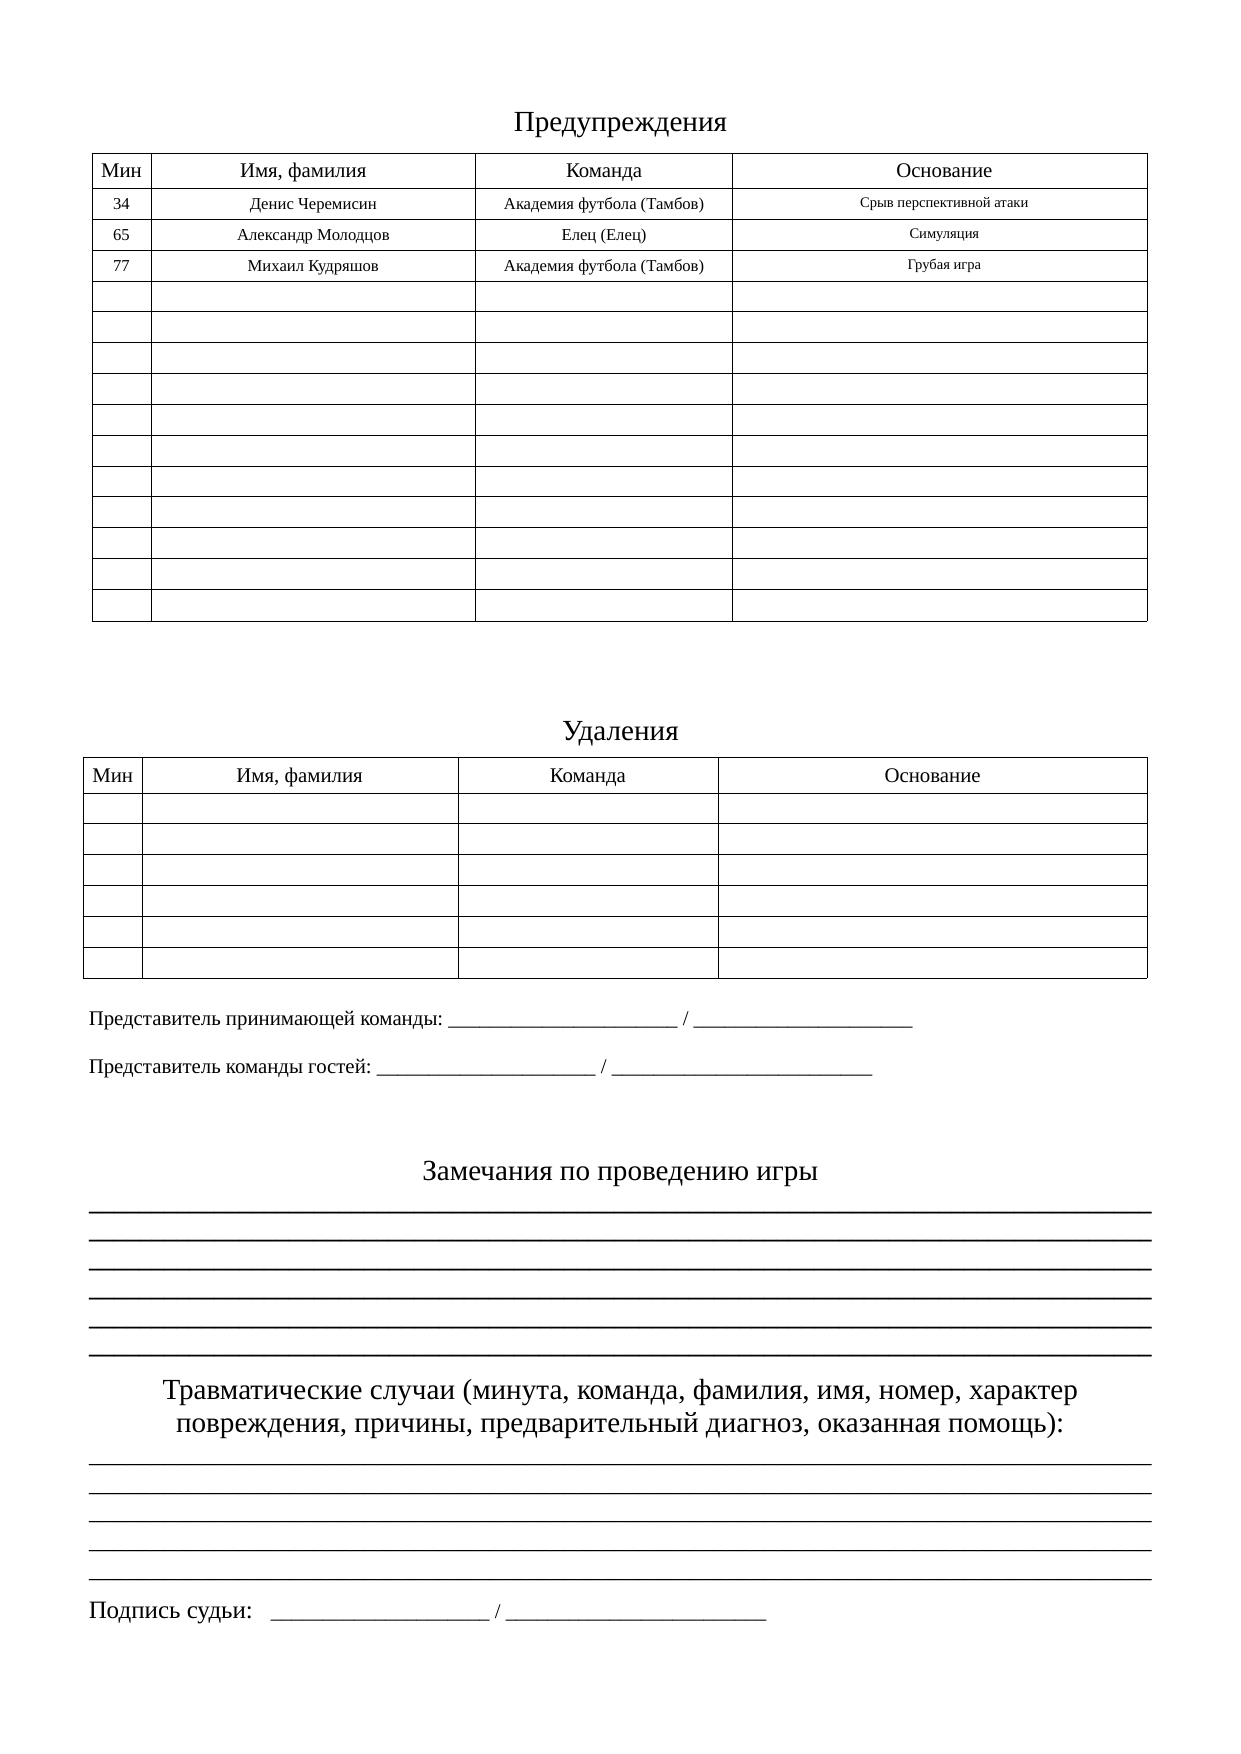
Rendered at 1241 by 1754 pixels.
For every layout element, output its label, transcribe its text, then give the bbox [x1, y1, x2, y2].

table_header Основание [719, 758, 1147, 792]
table_header Мин [84, 758, 142, 792]
table_cell [143, 948, 458, 977]
table_cell [143, 917, 458, 947]
table_cell [719, 948, 1147, 977]
table_cell [459, 855, 718, 885]
table_cell [459, 794, 718, 823]
table_cell [84, 948, 142, 977]
table_cell [143, 824, 458, 854]
table_cell [84, 917, 142, 947]
table_cell [459, 824, 718, 854]
text Замечания по проведению игры ______________________________________________________________________________________________________________________________________________________________________________________________________________________________________________________________________________________________________________________________________________________________________________________________________________________________________________________________________________________________________________________________ [88, 1153, 1152, 1359]
table_cell [84, 824, 142, 854]
table_cell [84, 886, 142, 916]
table_cell [143, 855, 458, 885]
table_cell [719, 855, 1147, 885]
text Удаления [88, 137, 1152, 747]
table_cell [143, 794, 458, 823]
table_cell [84, 855, 142, 885]
table_cell [459, 948, 718, 977]
table_cell [719, 824, 1147, 854]
table_header Имя, фамилия [143, 758, 458, 792]
table_cell [719, 886, 1147, 916]
table_cell [459, 886, 718, 916]
table_cell [84, 794, 142, 823]
text Представитель команды гостей: _____________________ / _________________________ [88, 1054, 1152, 1078]
text Подпись судьи: _____________________ / _________________________ [88, 1595, 1152, 1624]
text Представитель принимающей команды: ______________________ / _____________________ [88, 1006, 1152, 1030]
table_cell [459, 917, 718, 947]
table_cell [719, 917, 1147, 947]
text Травматические случаи (минута, команда, фамилия, имя, номер, характер повреждения, причины, предварительный диагноз, оказанная помощь): _________________________________________________________________________________________________________________________________________________________________________________________________________________________________________________________________________________________________________________________________________________________________________________________________________________________________________ [88, 1372, 1152, 1583]
table_header Команда [459, 758, 718, 792]
text Предупреждения [88, 104, 1152, 137]
table_cell [719, 794, 1147, 823]
table_cell [143, 886, 458, 916]
